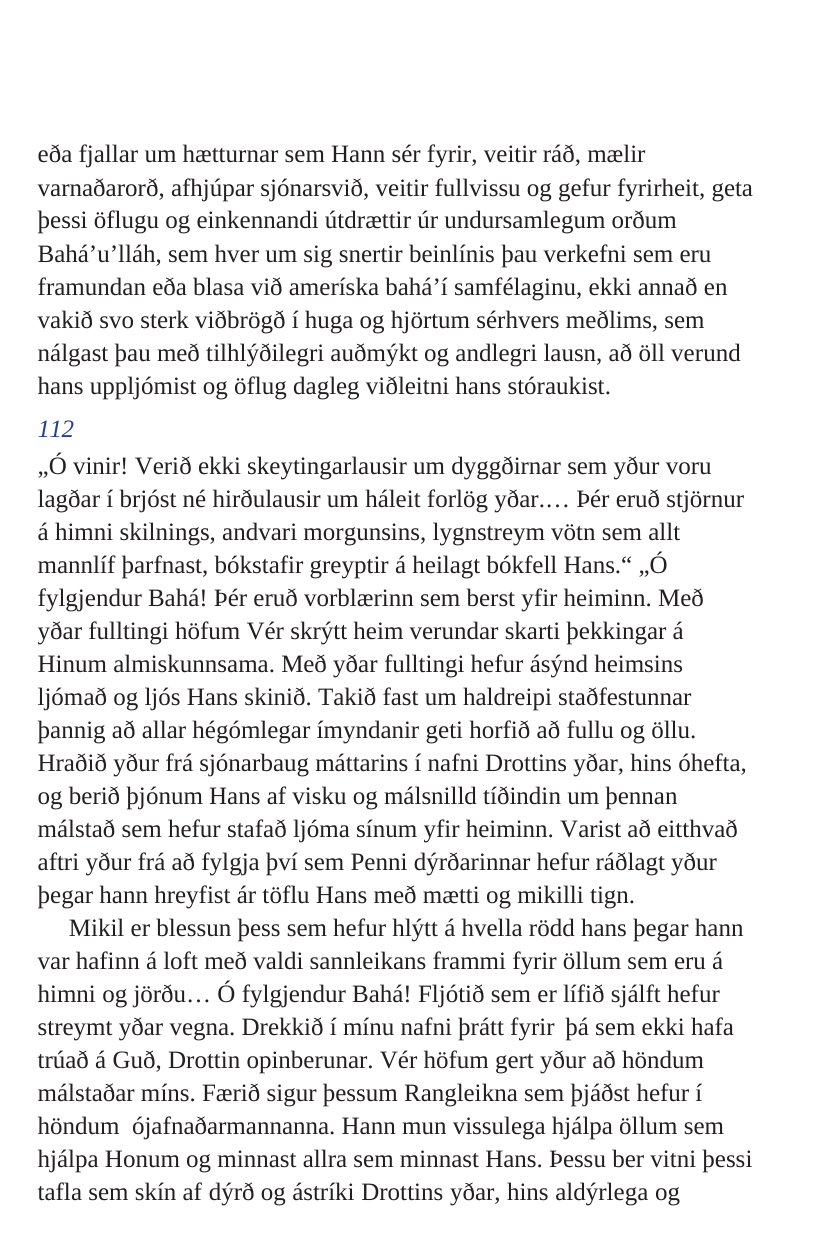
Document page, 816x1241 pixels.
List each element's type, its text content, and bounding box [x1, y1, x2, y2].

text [37, 913, 758, 1206]
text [37, 139, 768, 399]
text 112 [37, 414, 791, 442]
text „Ó vinir! Verið ekki skeytingarlausir um dyggðirnar sem yður voru lagðar í brjóst né hirðulausir um háleit forlög yðar.… Þér eruð stjörnur á himni skilnings, andvari morgunsins, lygnstreym vötn sem allt mannlíf þarfnast, bókstafir greyptir á heilagt bókfell Hans.“ „Ó fylgjendur Bahá! Þér eruð vorblærinn sem berst yfir heiminn. Með yðar fulltingi höfum Vér skrýtt heim verundar skarti þekkingar á Hinum almiskunnsama. Með yðar fulltingi hefur ásýnd heimsins ljómað og ljós Hans skinið. Takið fast um haldreipi staðfestunnar þannig að allar hégómlegar ímyndanir geti horfið að fullu og öllu. Hraðið yður frá sjónarbaug máttarins í nafni Drottins yðar, hins óhefta, og berið þjónum Hans af visku og málsnilld tíðindin um þennan málstað sem hefur stafað ljóma sínum yfir heiminn. Varist að eitthvað aftri yður frá að fylgja því sem Penni dýrðarinnar hefur ráðlagt yður þegar hann hreyfist ár töflu Hans með mætti og mikilli tign. [37, 451, 749, 909]
